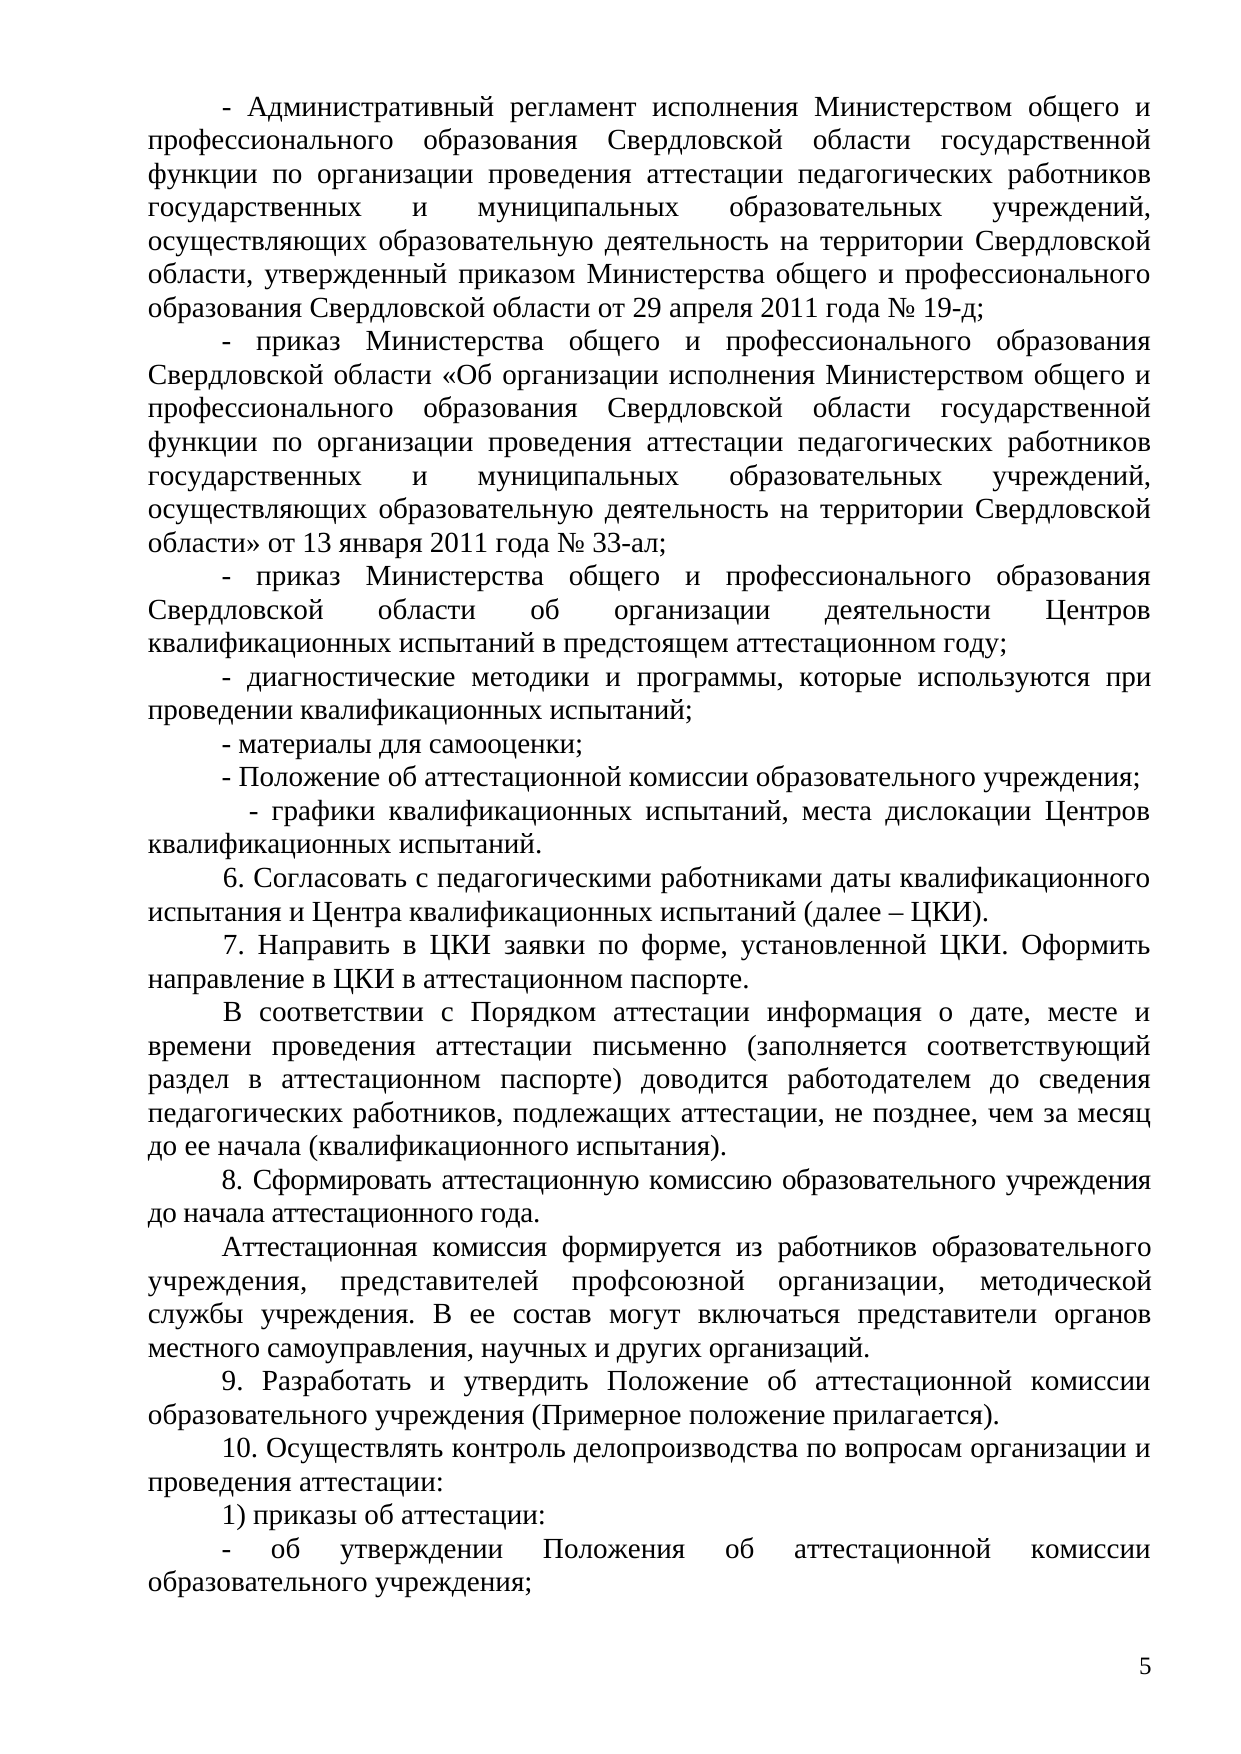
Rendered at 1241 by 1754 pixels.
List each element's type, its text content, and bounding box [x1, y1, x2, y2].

text 1) приказы об аттестации: [148, 1497, 1152, 1531]
text - Положение об аттестационной комиссии образовательного учреждения; [148, 759, 1152, 793]
text 8. Сформировать аттестационную комиссию образовательного учреждения до начала аттестационного года. [148, 1162, 1152, 1229]
text 9. Разработать и утвердить Положение об аттестационной комиссии образовательного учреждения (Примерное положение прилагается). [148, 1363, 1152, 1430]
text 10. Осуществлять контроль делопроизводства по вопросам организации и проведения аттестации: [148, 1430, 1152, 1497]
text - об утверждении Положения об аттестационной комиссии образовательного учреждения; [148, 1531, 1152, 1598]
text - приказ Министерства общего и профессионального образования Свердловской области об организации деятельности Центров квалификационных испытаний в предстоящем аттестационном году; [148, 558, 1152, 659]
text Аттестационная комиссия формируется из работников образовательного учреждения, представителей профсоюзной организации, методической службы учреждения. В ее состав могут включаться представители органов местного самоуправления, научных и других организаций. [148, 1229, 1152, 1363]
text - приказ Министерства общего и профессионального образования Свердловской области «Об организации исполнения Министерством общего и профессионального образования Свердловской области государственной функции по организации проведения аттестации педагогических работников государственных и муниципальных образовательных учреждений, осуществляющих образовательную деятельность на территории Свердловской области» от 13 января 2011 года № 33-ал; [148, 323, 1152, 558]
text 6. Согласовать с педагогическими работниками даты квалификационного испытания и Центра квалификационных испытаний (далее – ЦКИ). [148, 860, 1152, 927]
text 7. Направить в ЦКИ заявки по форме, установленной ЦКИ. Оформить направление в ЦКИ в аттестационном паспорте. [148, 927, 1152, 994]
text В соответствии с Порядком аттестации информация о дате, месте и времени проведения аттестации письменно (заполняется соответствующий раздел в аттестационном паспорте) доводится работодателем до сведения педагогических работников, подлежащих аттестации, не позднее, чем за месяц до ее начала (квалификационного испытания). [148, 994, 1152, 1162]
text - материалы для самооценки; [148, 726, 1152, 759]
text - диагностические методики и программы, которые используются при проведении квалификационных испытаний; [148, 659, 1152, 726]
text - графики квалификационных испытаний, места дислокации Центров квалификационных испытаний. [148, 793, 1152, 860]
text - Административный регламент исполнения Министерством общего и профессионального образования Свердловской области государственной функции по организации проведения аттестации педагогических работников государственных и муниципальных образовательных учреждений, осуществляющих образовательную деятельность на территории Свердловской области, утвержденный приказом Министерства общего и профессионального образования Свердловской области от 29 апреля 2011 года № 19-д; [148, 89, 1152, 323]
